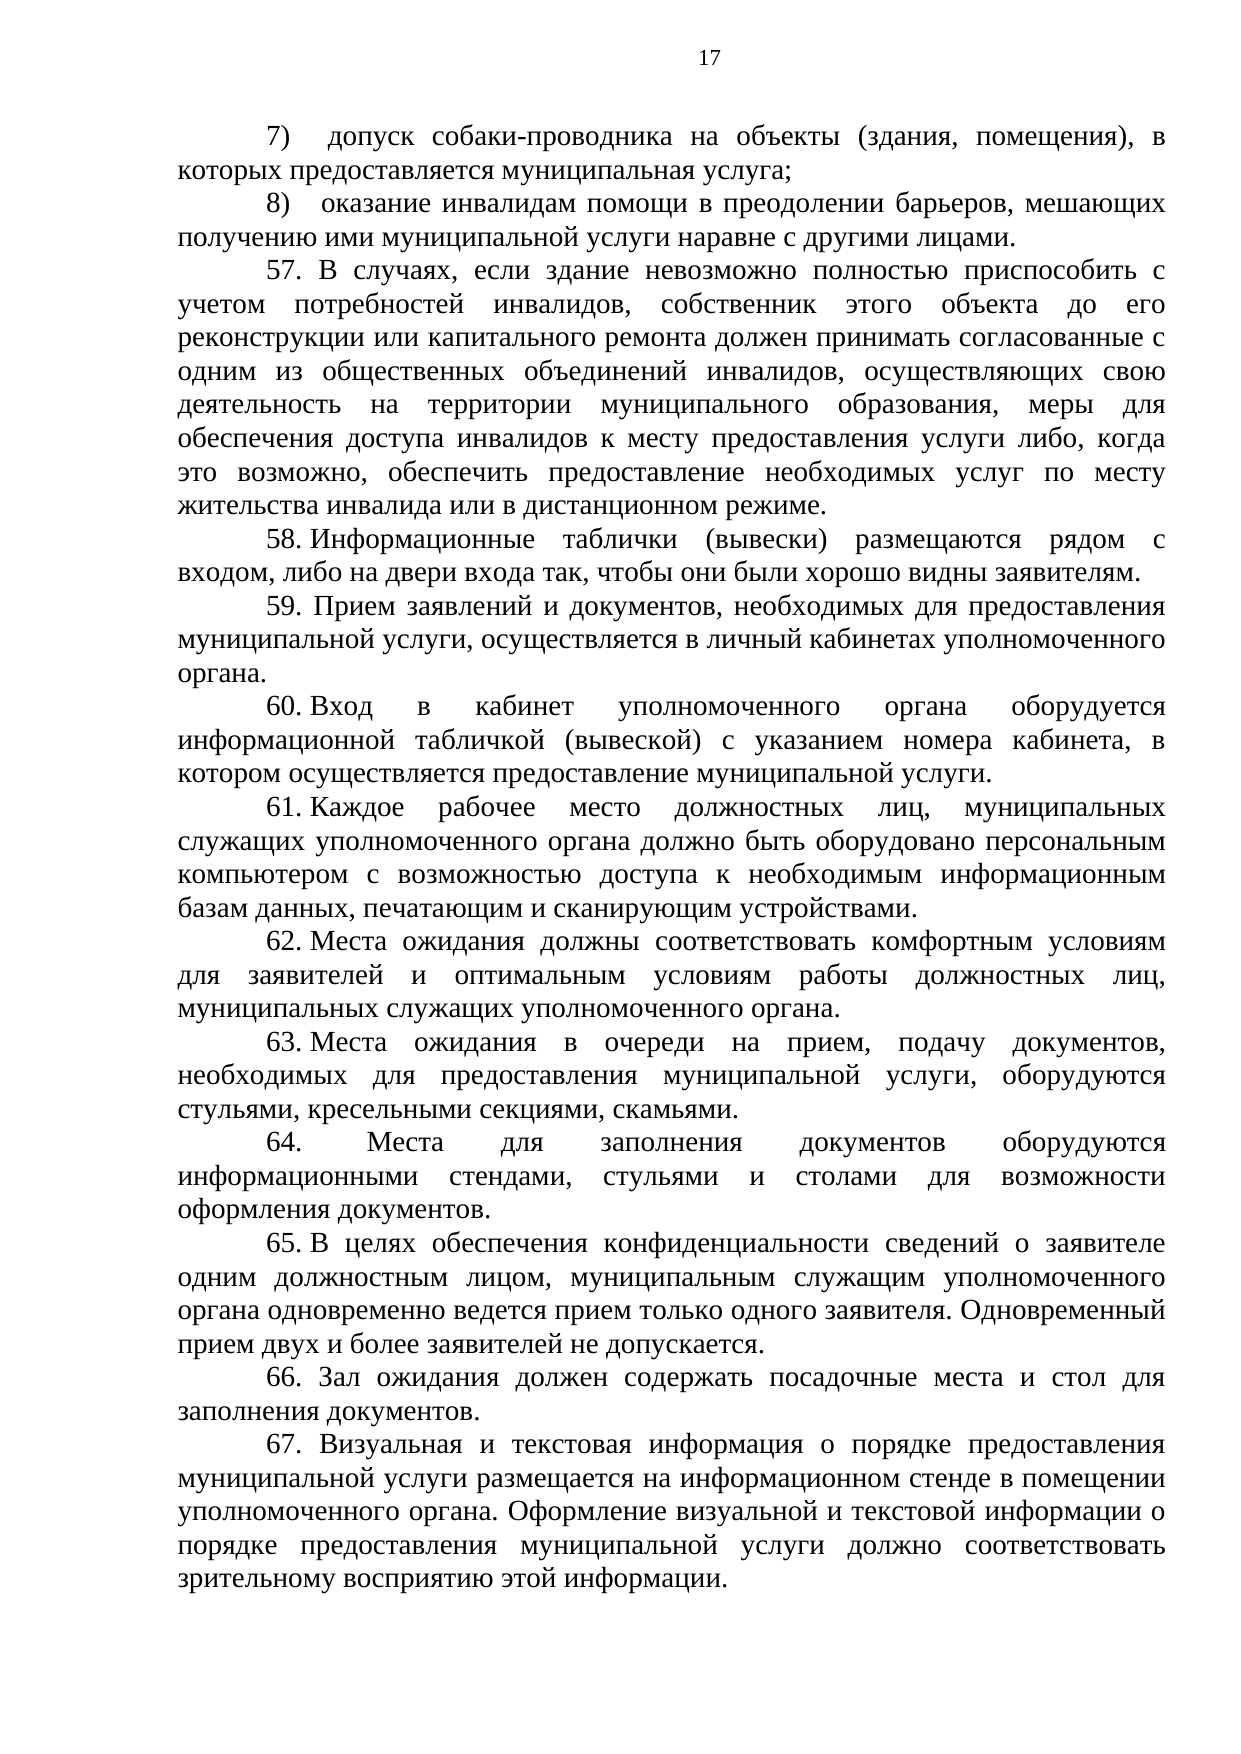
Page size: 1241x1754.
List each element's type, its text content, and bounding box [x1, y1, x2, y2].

text 63. Места ожидания в очереди на прием, подачу документов, необходимых для предоставления муниципальной услуги, оборудуются стульями, кресельными секциями, скамьями. [177, 1024, 1167, 1124]
list допуск собаки-проводника на объекты (здания, помещения), в которых предоставляется муниципальная услуга; [177, 118, 1167, 185]
text 66. Зал ожидания должен содержать посадочные места и стол для заполнения документов. [177, 1359, 1167, 1426]
text 57. В случаях, если здание невозможно полностью приспособить с учетом потребностей инвалидов, собственник этого объекта до его реконструкции или капитального ремонта должен принимать согласованные с одним из общественных объединений инвалидов, осуществляющих свою деятельность на территории муниципального образования, меры для обеспечения доступа инвалидов к месту предоставления услуги либо, когда это возможно, обеспечить предоставление необходимых услуг по месту жительства инвалида или в дистанционном режиме. [177, 252, 1167, 521]
text 59. Прием заявлений и документов, необходимых для предоставления муниципальной услуги, осуществляется в личный кабинетах уполномоченного органа. [177, 588, 1167, 688]
text 62. Места ожидания должны соответствовать комфортным условиям для заявителей и оптимальным условиям работы должностных лиц, муниципальных служащих уполномоченного органа. [177, 923, 1167, 1024]
text 67. Визуальная и текстовая информация о порядке предоставления муниципальной услуги размещается на информационном стенде в помещении уполномоченного органа. Оформление визуальной и текстовой информации о порядке предоставления муниципальной услуги должно соответствовать зрительному восприятию этой информации. [177, 1426, 1167, 1594]
text 65. В целях обеспечения конфиденциальности сведений о заявителе одним должностным лицом, муниципальным служащим уполномоченного органа одновременно ведется прием только одного заявителя. Одновременный прием двух и более заявителей не допускается. [177, 1225, 1167, 1359]
list оказание инвалидам помощи в преодолении барьеров, мешающих получению ими муниципальной услуги наравне с другими лицами. [177, 185, 1167, 252]
text 64. Места для заполнения документов оборудуются информационными стендами, стульями и столами для возможности оформления документов. [177, 1124, 1167, 1225]
text 61. Каждое рабочее место должностных лиц, муниципальных служащих уполномоченного органа должно быть оборудовано персональным компьютером с возможностью доступа к необходимым информационным базам данных, печатающим и сканирующим устройствами. [177, 789, 1167, 923]
text 58. Информационные таблички (вывески) размещаются рядом с входом, либо на двери входа так, чтобы они были хорошо видны заявителям. [177, 521, 1167, 588]
text 60. Вход в кабинет уполномоченного органа оборудуется информационной табличкой (вывеской) с указанием номера кабинета, в котором осуществляется предоставление муниципальной услуги. [177, 688, 1167, 789]
